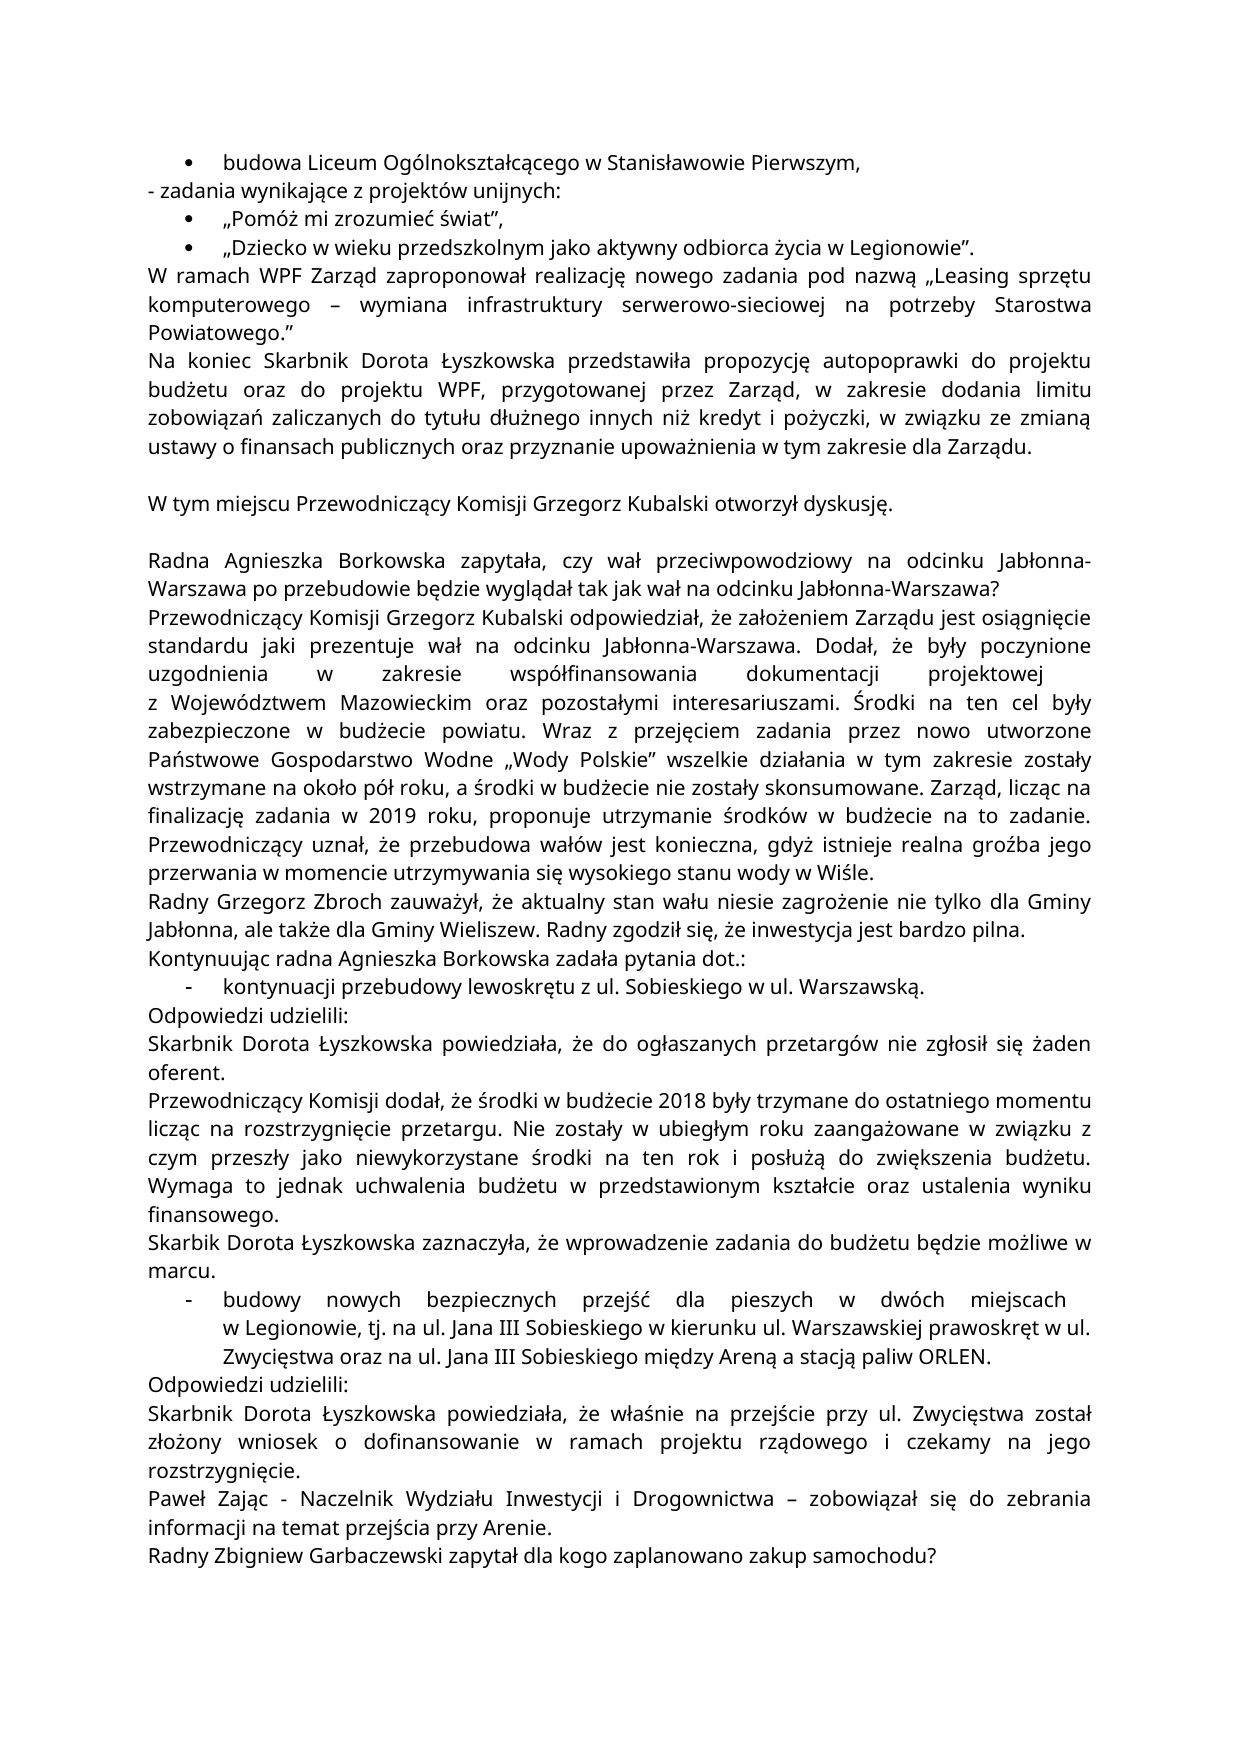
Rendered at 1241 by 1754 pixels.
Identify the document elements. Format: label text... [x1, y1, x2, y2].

text Skarbik Dorota Łyszkowska zaznaczyła, że wprowadzenie zadania do budżetu będzie możliwe w marcu. [148, 1228, 1093, 1285]
text Radny Grzegorz Zbroch zauważył, że aktualny stan wału niesie zagrożenie nie tylko dla Gminy Jabłonna, ale także dla Gminy Wieliszew. Radny zgodził się, że inwestycja jest bardzo pilna. [148, 887, 1093, 944]
text Odpowiedzi udzielili: [148, 1001, 1093, 1029]
text Paweł Zając - Naczelnik Wydziału Inwestycji i Drogownictwa – zobowiązał się do zebrania informacji na temat przejścia przy Arenie. [148, 1484, 1093, 1541]
text Na koniec Skarbnik Dorota Łyszkowska przedstawiła propozycję autopoprawki do projektu budżetu oraz do projektu WPF, przygotowanej przez Zarząd, w zakresie dodania limitu zobowiązań zaliczanych do tytułu dłużnego innych niż kredyt i pożyczki, w związku ze zmianą ustawy o finansach publicznych oraz przyznanie upoważnienia w tym zakresie dla Zarządu. [148, 347, 1093, 460]
text Kontynuując radna Agnieszka Borkowska zadała pytania dot.: [148, 944, 1093, 972]
list „Dziecko w wieku przedszkolnym jako aktywny odbiorca życia w Legionowie”. [185, 233, 1093, 261]
text Przewodniczący Komisji Grzegorz Kubalski odpowiedział, że założeniem Zarządu jest osiągnięcie standardu jaki prezentuje wał na odcinku Jabłonna-Warszawa. Dodał, że były poczynione uzgodnienia w zakresie współfinansowania dokumentacji projektowej z Województwem Mazowieckim oraz pozostałymi interesariuszami. Środki na ten cel były zabezpieczone w budżecie powiatu. Wraz z przejęciem zadania przez nowo utworzone Państwowe Gospodarstwo Wodne „Wody Polskie” wszelkie działania w tym zakresie zostały wstrzymane na około pół roku, a środki w budżecie nie zostały skonsumowane. Zarząd, licząc na finalizację zadania w 2019 roku, proponuje utrzymanie środków w budżecie na to zadanie. Przewodniczący uznał, że przebudowa wałów jest konieczna, gdyż istnieje realna groźba jego przerwania w momencie utrzymywania się wysokiego stanu wody w Wiśle. [148, 603, 1093, 887]
list kontynuacji przebudowy lewoskrętu z ul. Sobieskiego w ul. Warszawską. [185, 972, 1093, 1001]
text Odpowiedzi udzielili: [148, 1370, 1093, 1399]
list budowa Liceum Ogólnokształcącego w Stanisławowie Pierwszym, [185, 148, 1093, 176]
text Radny Zbigniew Garbaczewski zapytał dla kogo zaplanowano zakup samochodu? [148, 1541, 1093, 1569]
text - zadania wynikające z projektów unijnych: [148, 176, 1093, 204]
list „Pomóż mi zrozumieć świat”, [185, 204, 1093, 233]
text Przewodniczący Komisji dodał, że środki w budżecie 2018 były trzymane do ostatniego momentu licząc na rozstrzygnięcie przetargu. Nie zostały w ubiegłym roku zaangażowane w związku z czym przeszły jako niewykorzystane środki na ten rok i posłużą do zwiększenia budżetu. Wymaga to jednak uchwalenia budżetu w przedstawionym kształcie oraz ustalenia wyniku finansowego. [148, 1086, 1093, 1228]
text W ramach WPF Zarząd zaproponował realizację nowego zadania pod nazwą „Leasing sprzętu komputerowego – wymiana infrastruktury serwerowo-sieciowej na potrzeby Starostwa Powiatowego.” [148, 261, 1093, 347]
list budowy nowych bezpiecznych przejść dla pieszych w dwóch miejscach w Legionowie, tj. na ul. Jana III Sobieskiego w kierunku ul. Warszawskiej prawoskręt w ul. Zwycięstwa oraz na ul. Jana III Sobieskiego między Areną a stacją paliw ORLEN. [185, 1285, 1093, 1370]
text Radna Agnieszka Borkowska zapytała, czy wał przeciwpowodziowy na odcinku Jabłonna-Warszawa po przebudowie będzie wyglądał tak jak wał na odcinku Jabłonna-Warszawa? [148, 546, 1093, 603]
text Skarbnik Dorota Łyszkowska powiedziała, że właśnie na przejście przy ul. Zwycięstwa został złożony wniosek o dofinansowanie w ramach projektu rządowego i czekamy na jego rozstrzygnięcie. [148, 1399, 1093, 1484]
text W tym miejscu Przewodniczący Komisji Grzegorz Kubalski otworzył dyskusję. [148, 489, 1093, 517]
text Skarbnik Dorota Łyszkowska powiedziała, że do ogłaszanych przetargów nie zgłosił się żaden oferent. [148, 1029, 1093, 1086]
